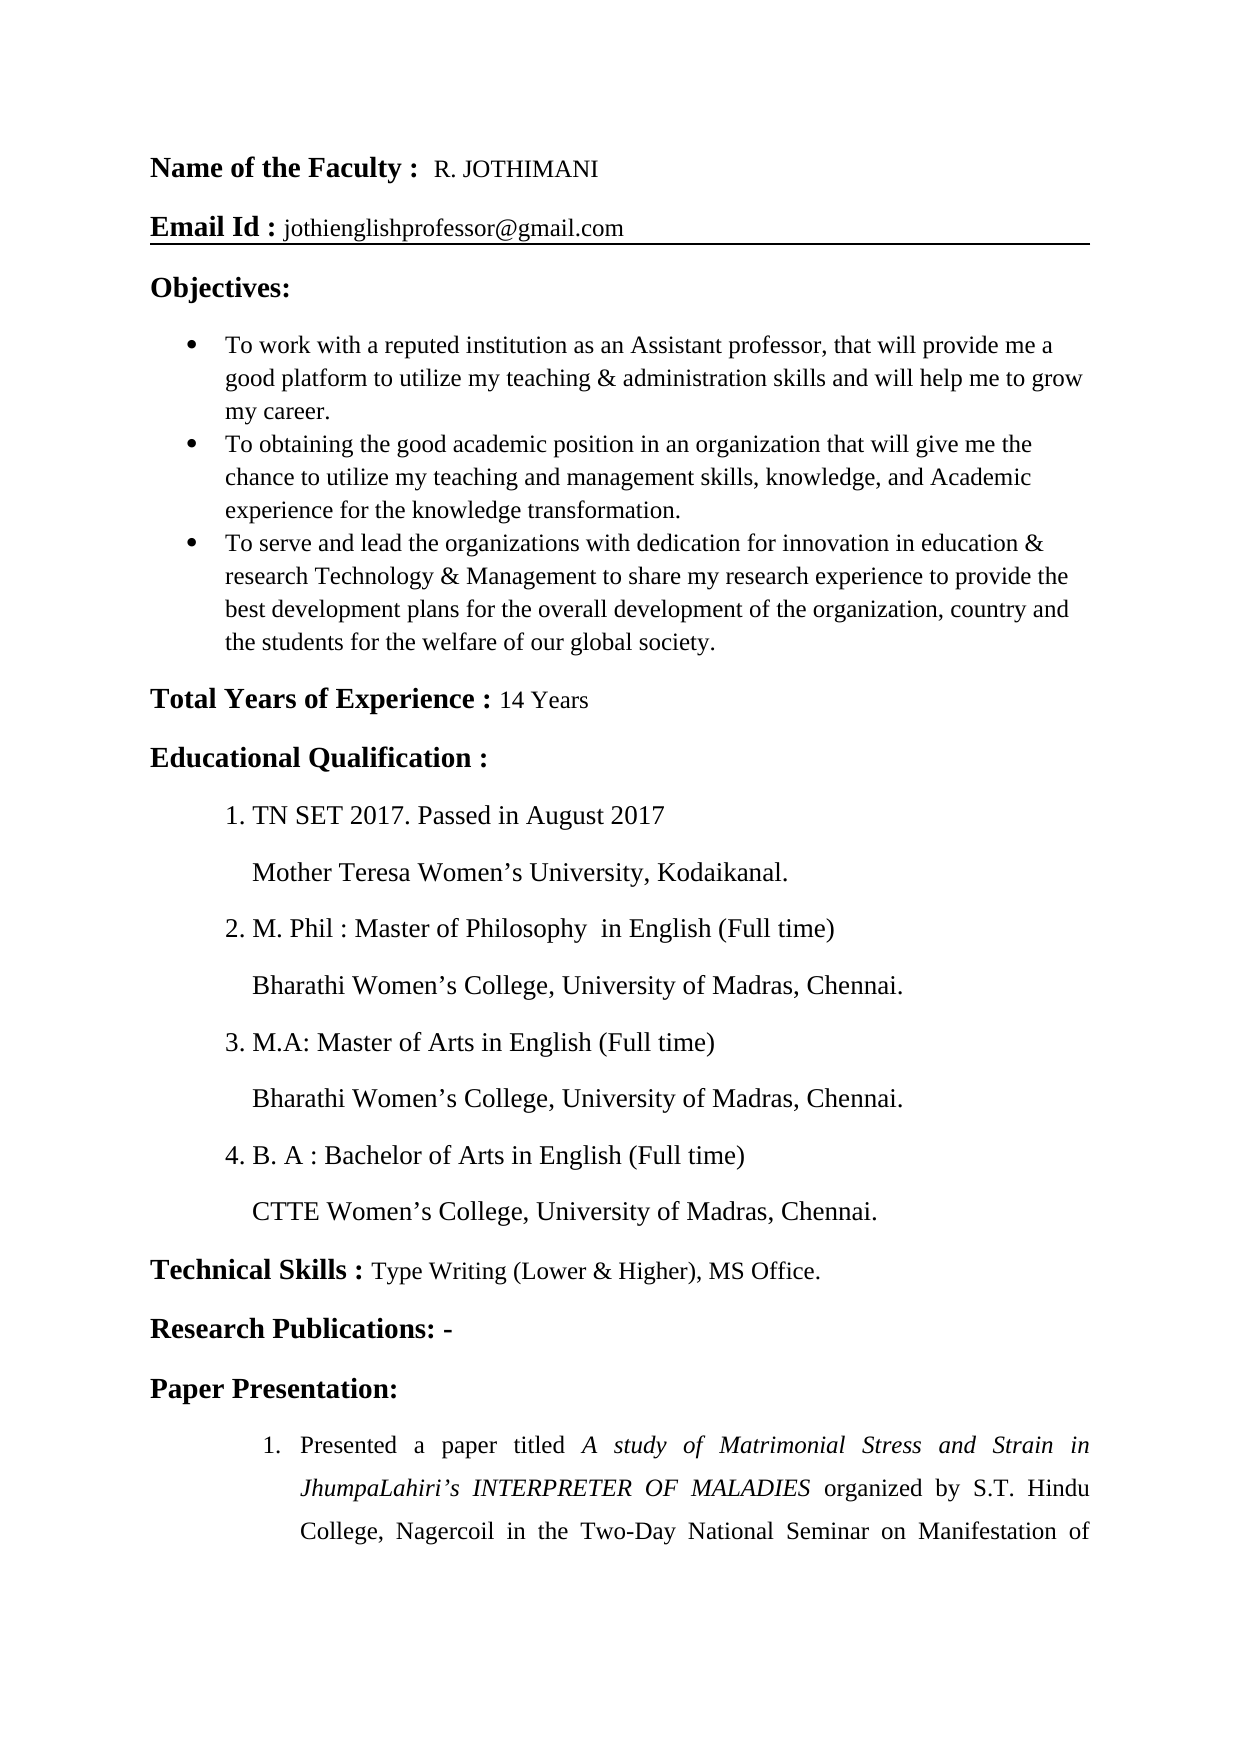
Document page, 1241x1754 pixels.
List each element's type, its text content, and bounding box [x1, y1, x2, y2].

text Bharathi Women’s College, University of Madras, Chennai. [225, 1082, 1090, 1113]
text 2. M. Phil : Master of Philosophy in English (Full time) [225, 913, 1090, 944]
text CTTE Women’s College, University of Madras, Chennai. [225, 1195, 1090, 1227]
list To obtaining the good academic position in an organization that will give me the chance to utilize my teaching and management skills, knowledge, and Academic experience for the knowledge transformation. [187, 429, 1090, 523]
text Bharathi Women’s College, University of Madras, Chennai. [225, 969, 1090, 1000]
text Total Years of Experience : 14 Years [150, 681, 1090, 714]
text Email Id : jothienglishprofessor@gmail.com [150, 209, 1090, 243]
text Objectives: [150, 270, 1090, 304]
list To serve and lead the organizations with dedication for innovation in education & research Technology & Management to share my research experience to provide the best development plans for the overall development of the organization, country and the students for the welfare of our global society. [187, 528, 1090, 656]
text 4. B. A : Bachelor of Arts in English (Full time) [225, 1139, 1090, 1170]
list To work with a reputed institution as an Assistant professor, that will provide me a good platform to utilize my teaching & administration skills and will help me to grow my career. [187, 330, 1090, 424]
text Mother Teresa Women’s University, Kodaikanal. [225, 856, 1090, 887]
text Educational Qualification : [150, 740, 1090, 774]
text Paper Presentation: [150, 1371, 1090, 1404]
text 3. M.A: Master of Arts in English (Full time) [225, 1026, 1090, 1057]
text Technical Skills : Type Writing (Lower & Higher), MS Office. [150, 1252, 1090, 1286]
text Name of the Faculty : R. JOTHIMANI [150, 150, 1090, 183]
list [262, 1430, 1090, 1545]
text Research Publications: - [150, 1311, 1090, 1345]
text 1. TN SET 2017. Passed in August 2017 [225, 799, 1090, 831]
